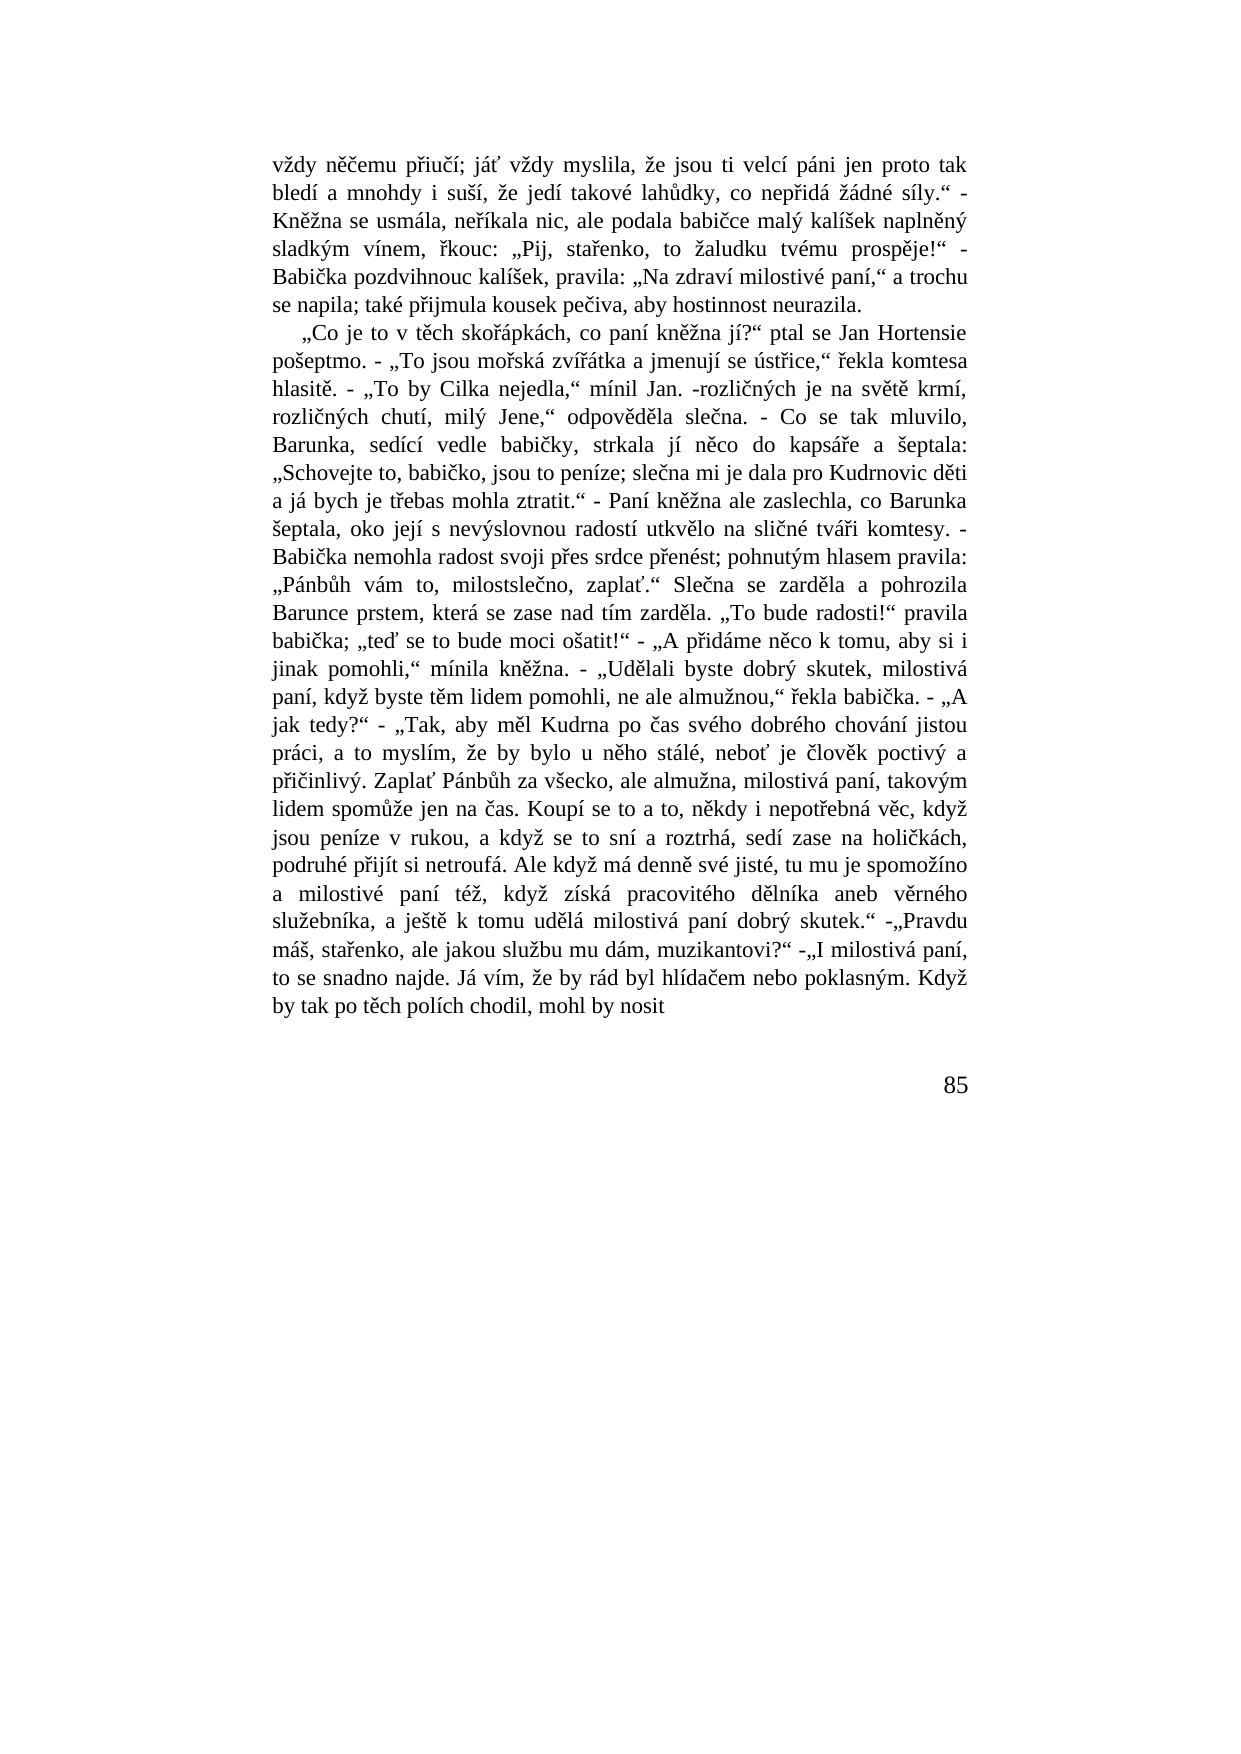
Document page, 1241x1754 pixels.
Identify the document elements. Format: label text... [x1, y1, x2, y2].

text vždy něčemu přiučí; jáť vždy myslila, že jsou ti velcí páni jen proto tak bledí a mnohdy i suší, že jedí takové lahůdky, co nepřidá žádné síly.“ - Kněžna se usmála, neříkala nic, ale podala babičce malý kalíšek naplněný sladkým vínem, řkouc: „Pij, stařenko, to žaludku tvému prospěje!“ - Babička pozdvihnouc kalíšek, pravila: „Na zdraví milostivé paní,“ a trochu se napila; také přijmula kousek pečiva, aby hostinnost neurazila. [272, 150, 969, 318]
text „Co je to v těch skořápkách, co paní kněžna jí?“ ptal se Jan Hortensie pošeptmo. - „To jsou mořská zvířátka a jmenují se ústřice,“ řekla komtesa hlasitě. - „To by Cilka nejedla,“ mínil Jan. -rozličných je na světě krmí, rozličných chutí, milý Jene,“ odpověděla slečna. - Co se tak mluvilo, Barunka, sedící vedle babičky, strkala jí něco do kapsáře a šeptala: „Schovejte to, babičko, jsou to peníze; slečna mi je dala pro Kudrnovic děti a já bych je třebas mohla ztratit.“ - Paní kněžna ale zaslechla, co Barunka šeptala, oko její s nevýslovnou radostí utkvělo na sličné tváři komtesy. - Babička nemohla radost svoji přes srdce přenést; pohnutým hlasem pravila: „Pánbůh vám to, milostslečno, zaplať.“ Slečna se zarděla a pohrozila Barunce prstem, která se zase nad tím zarděla. „To bude radosti!“ pravila babička; „teď se to bude moci ošatit!“ - „A přidáme něco k tomu, aby si i jinak pomohli,“ mínila kněžna. - „Udělali byste dobrý skutek, milostivá paní, když byste těm lidem pomohli, ne ale almužnou,“ řekla babička. - „A jak tedy?“ - „Tak, aby měl Kudrna po čas svého dobrého chování jistou práci, a to myslím, že by bylo u něho stálé, neboť je člověk poctivý a přičinlivý. Zaplať Pánbůh za všecko, ale almužna, milostivá paní, takovým lidem spomůže jen na čas. Koupí se to a to, někdy i nepotřebná věc, když jsou peníze v rukou, a když se to sní a roztrhá, sedí zase na holičkách, podruhé přijít si netroufá. Ale když má denně své jisté, tu mu je spomožíno a milostivé paní též, když získá pracovitého dělníka aneb věrného služebníka, a ještě k tomu udělá milostivá paní dobrý skutek.“ -„Pravdu máš, stařenko, ale jakou službu mu dám, muzikantovi?“ -„I milostivá paní, to se snadno najde. Já vím, že by rád byl hlídačem nebo poklasným. Když by tak po těch polích chodil, mohl by nosit [272, 318, 969, 1019]
text 85 [272, 1070, 968, 1098]
